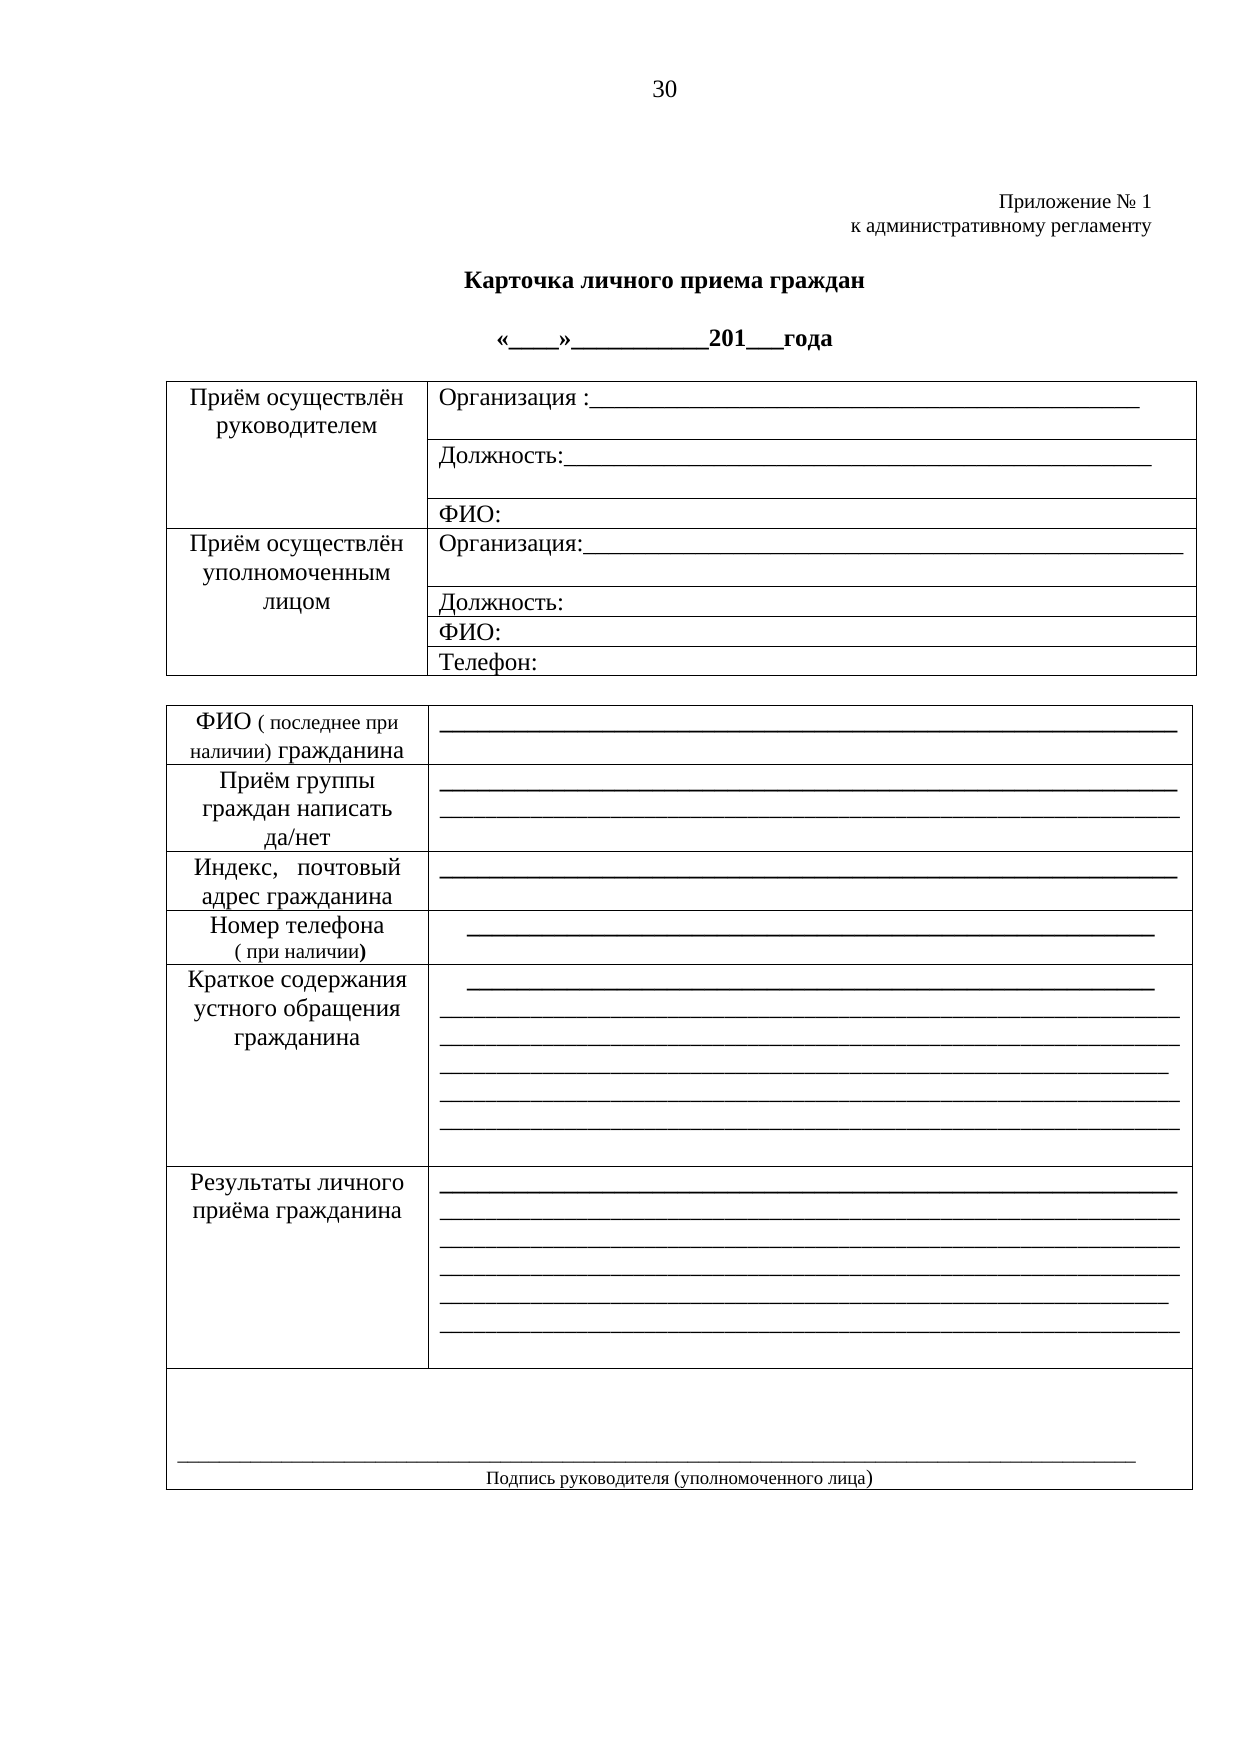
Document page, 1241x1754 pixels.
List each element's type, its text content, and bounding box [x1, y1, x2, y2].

table_cell Краткое содержания устного обращения гражданина [167, 965, 428, 1166]
table_cell Приём группы граждан написать да/нет [167, 765, 428, 851]
table_cell _______________________________________________________ _________________________________________________________________ _________________________________________________________________ ________________________________________________________________ _________________________________________________________________ _________________________________________________________________ [429, 965, 1192, 1166]
table_cell ___________________________________________________________ _________________________________________________________________ [429, 765, 1192, 851]
text Карточка личного приема граждан [177, 266, 1152, 294]
table_cell Телефон: [428, 647, 1196, 675]
table_cell ФИО: [428, 499, 1196, 527]
table_cell Номер телефона ( при наличии) [167, 911, 428, 963]
table_cell _______________________________________________________ [429, 911, 1192, 963]
text «____»___________201___года [177, 323, 1152, 352]
text к административному регламенту [177, 213, 1152, 237]
table_header ФИО ( последнее при наличии) гражданина [167, 706, 428, 764]
table_cell Организация:________________________________________________ [428, 529, 1196, 586]
text Приложение № 1 [177, 189, 1152, 213]
table_cell ФИО: [428, 617, 1196, 646]
table_cell Индекс, почтовый адрес гражданина [167, 852, 428, 909]
table_cell Должность: [428, 587, 1196, 616]
table_header Организация :____________________________________________ [428, 382, 1196, 439]
table_cell ___________________________________________________________ _________________________________________________________________ _________________________________________________________________ _________________________________________________________________ ________________________________________________________________ _________________________________________________________________ [429, 1167, 1192, 1368]
table_cell ___________________________________________________________ [429, 852, 1192, 909]
table_cell Приём осуществлён уполномоченным лицом [167, 529, 427, 675]
table_cell ____________________________________________________________________________________________ Подпись руководителя (уполномоченного лица) [167, 1369, 1192, 1489]
table_cell Должность:_______________________________________________ [428, 440, 1196, 498]
table_header ___________________________________________________________ [429, 706, 1192, 764]
table_header Приём осуществлён руководителем [167, 382, 427, 527]
table_cell Результаты личного приёма гражданина [167, 1167, 428, 1368]
